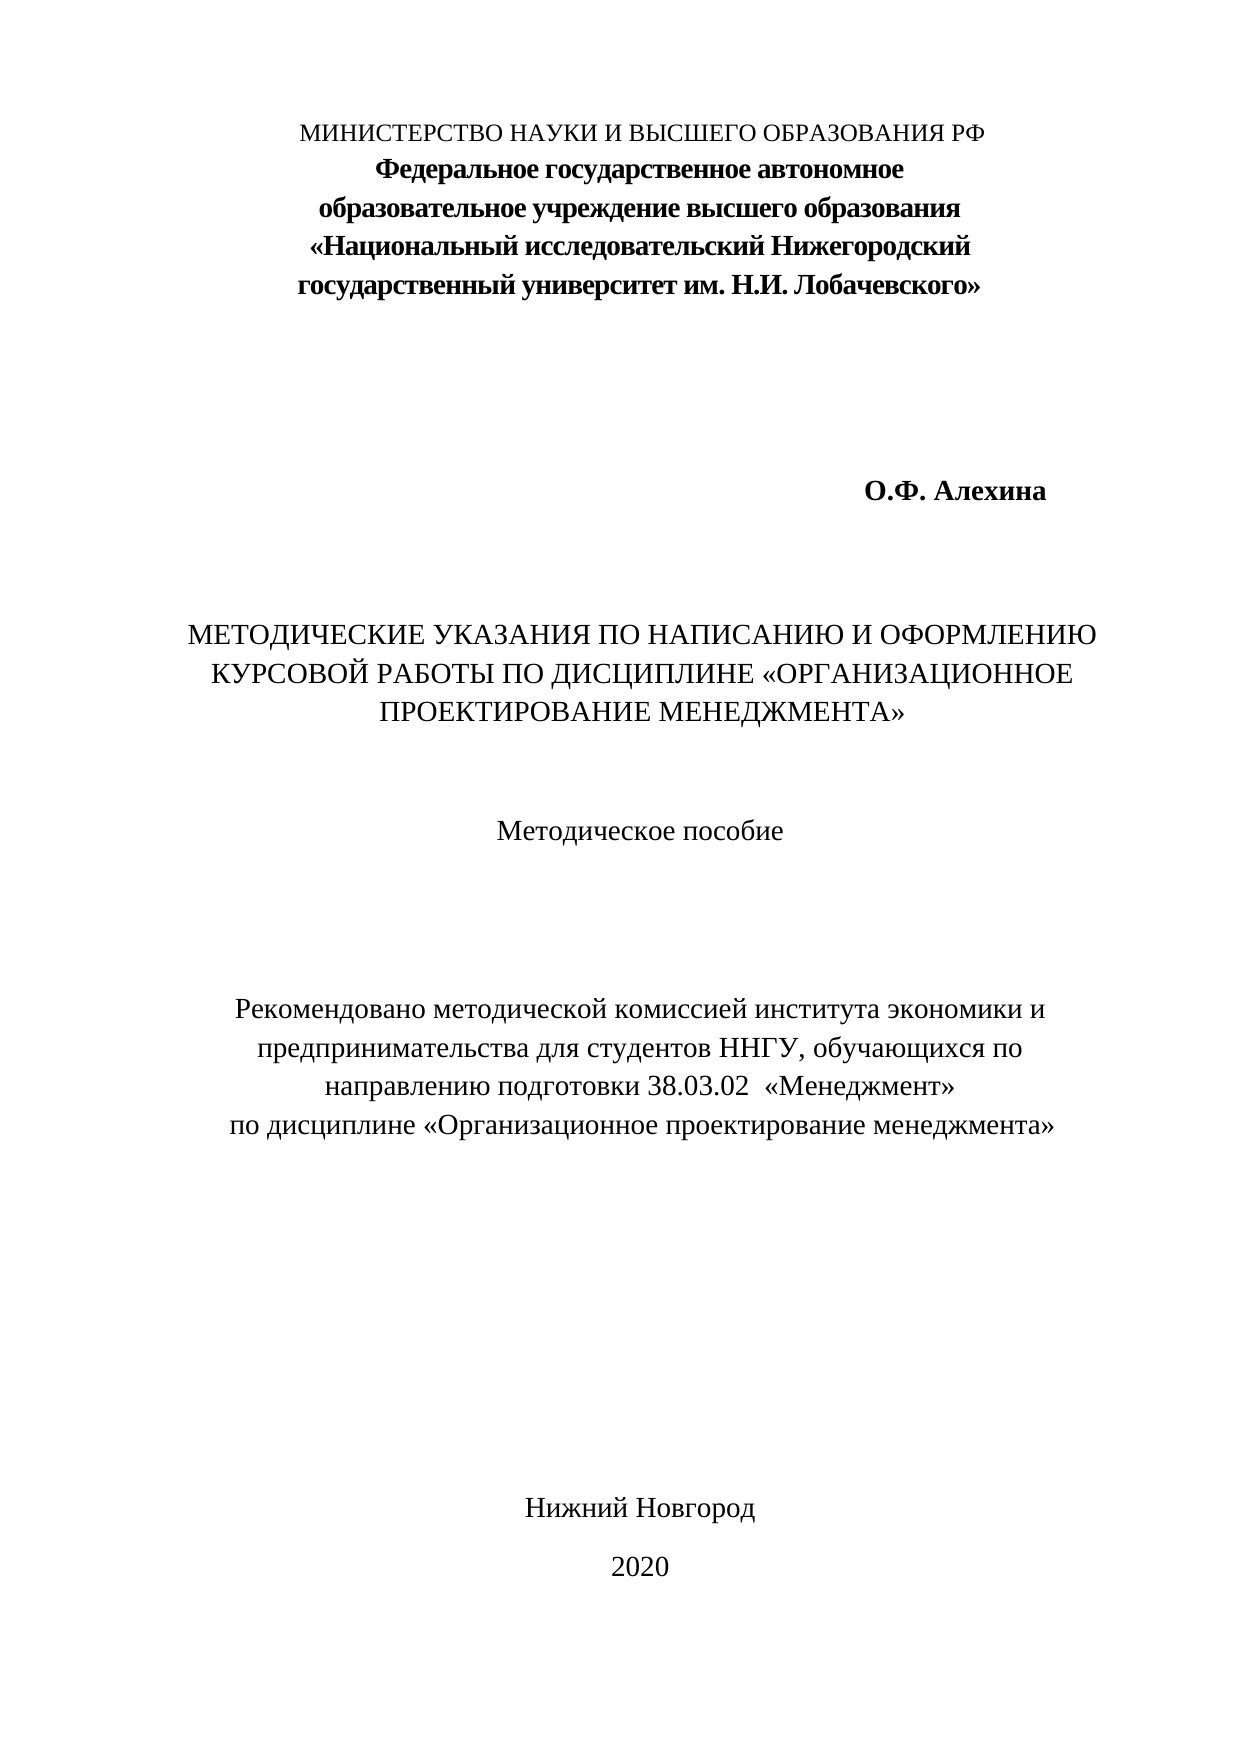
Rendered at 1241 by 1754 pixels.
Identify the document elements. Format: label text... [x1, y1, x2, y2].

text О.Ф. Алехина [233, 473, 1047, 506]
text Федеральное государственное автономное [233, 151, 1047, 185]
text МЕТОДИЧЕСКИЕ УКАЗАНИЯ ПО НАПИСАНИЮ И ОФОРМЛЕНИЮ КУРСОВОЙ РАБОТЫ ПО ДИСЦИПЛИНЕ «ОРГАНИЗАЦИОННОЕ ПРОЕКТИРОВАНИЕ МЕНЕДЖМЕНТА» [177, 617, 1107, 728]
text МИНИСТЕРСТВО НАУКИ И ВЫСШЕГО ОБРАЗОВАНИЯ РФ [177, 118, 1107, 147]
text Методическое пособие [233, 813, 1047, 847]
text «Национальный исследовательский Нижегородский государственный университет им. Н.И. Лобачевского» [233, 228, 1047, 300]
text 2020 [233, 1549, 1047, 1583]
text Нижний Новгород [233, 1490, 1047, 1523]
text по дисциплине «Организационное проектирование менеджмента» [177, 1107, 1107, 1140]
text Рекомендовано методической комиссией института экономики и предпринимательства для студентов ННГУ, обучающихся по направлению подготовки 38.03.02 «Менеджмент» [233, 991, 1047, 1102]
text образовательное учреждение высшего образования [233, 190, 1047, 223]
